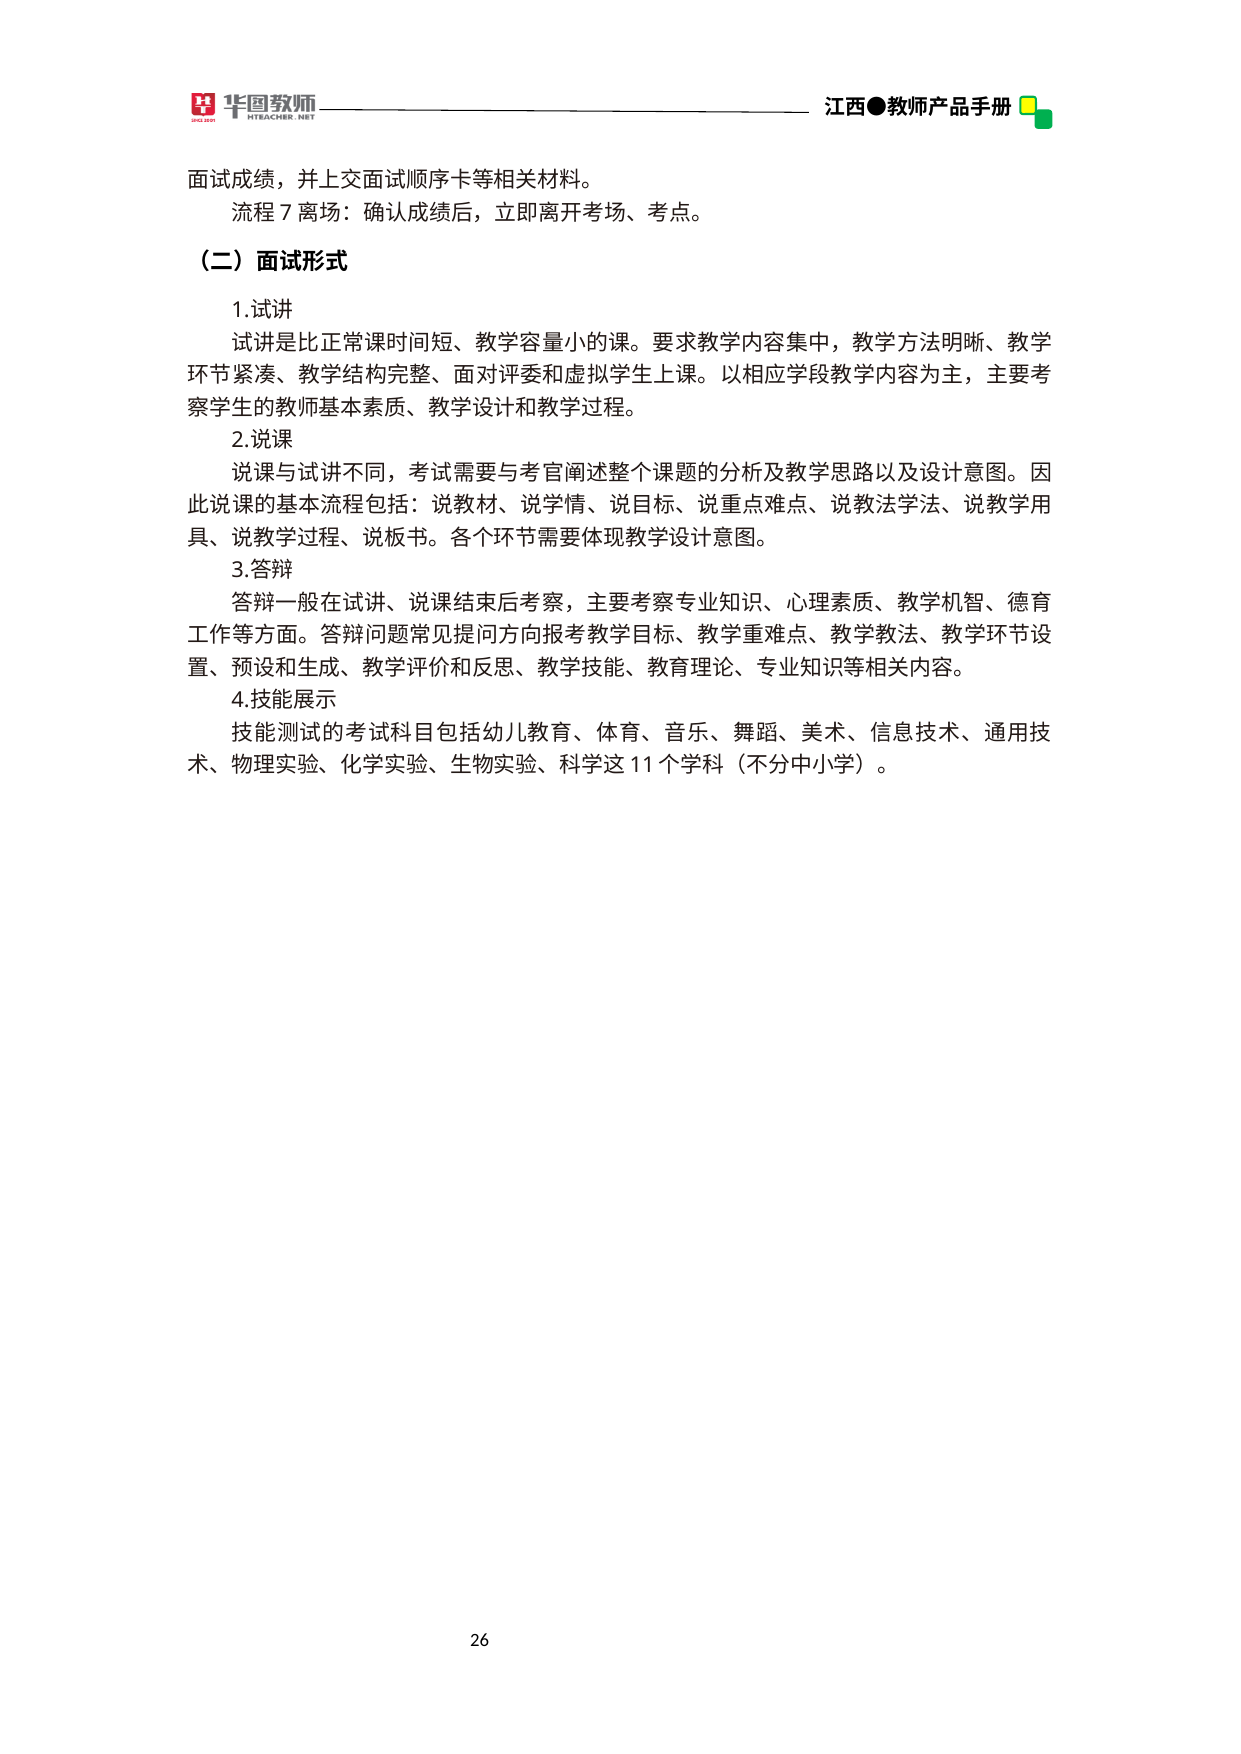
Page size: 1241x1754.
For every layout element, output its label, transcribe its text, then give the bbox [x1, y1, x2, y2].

text 技能测试的考试科目包括幼儿教育、体育、音乐、舞蹈、美术、信息技术、通用技术、物理实验、化学实验、生物实验、科学这11个学科（不分中小学）。 [187, 714, 1053, 779]
list （二）面试形式 [187, 227, 1053, 292]
text 2.说课 [187, 422, 1053, 454]
picture [187, 88, 320, 125]
text 1.试讲 [187, 292, 1053, 324]
text 3.答辩 [187, 552, 1053, 584]
text 流程7 离场：确认成绩后，立即离开考场、考点。 [187, 194, 1053, 227]
text 答辩一般在试讲、说课结束后考察，主要考察专业知识、心理素质、教学机智、德育工作等方面。答辩问题常见提问方向报考教学目标、教学重难点、教学教法、教学环节设置、预设和生成、教学评价和反思、教学技能、教育理论、专业知识等相关内容。 [187, 584, 1053, 682]
text 4.技能展示 [187, 682, 1053, 714]
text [187, 162, 1053, 194]
text 试讲是比正常课时间短、教学容量小的课。要求教学内容集中，教学方法明晰、教学环节紧凑、教学结构完整、面对评委和虚拟学生上课。以相应学段教学内容为主，主要考察学生的教师基本素质、教学设计和教学过程。 [187, 324, 1053, 422]
text 说课与试讲不同，考试需要与考官阐述整个课题的分析及教学思路以及设计意图。因此说课的基本流程包括：说教材、说学情、说目标、说重点难点、说教法学法、说教学用具、说教学过程、说板书。各个环节需要体现教学设计意图。 [187, 454, 1053, 552]
